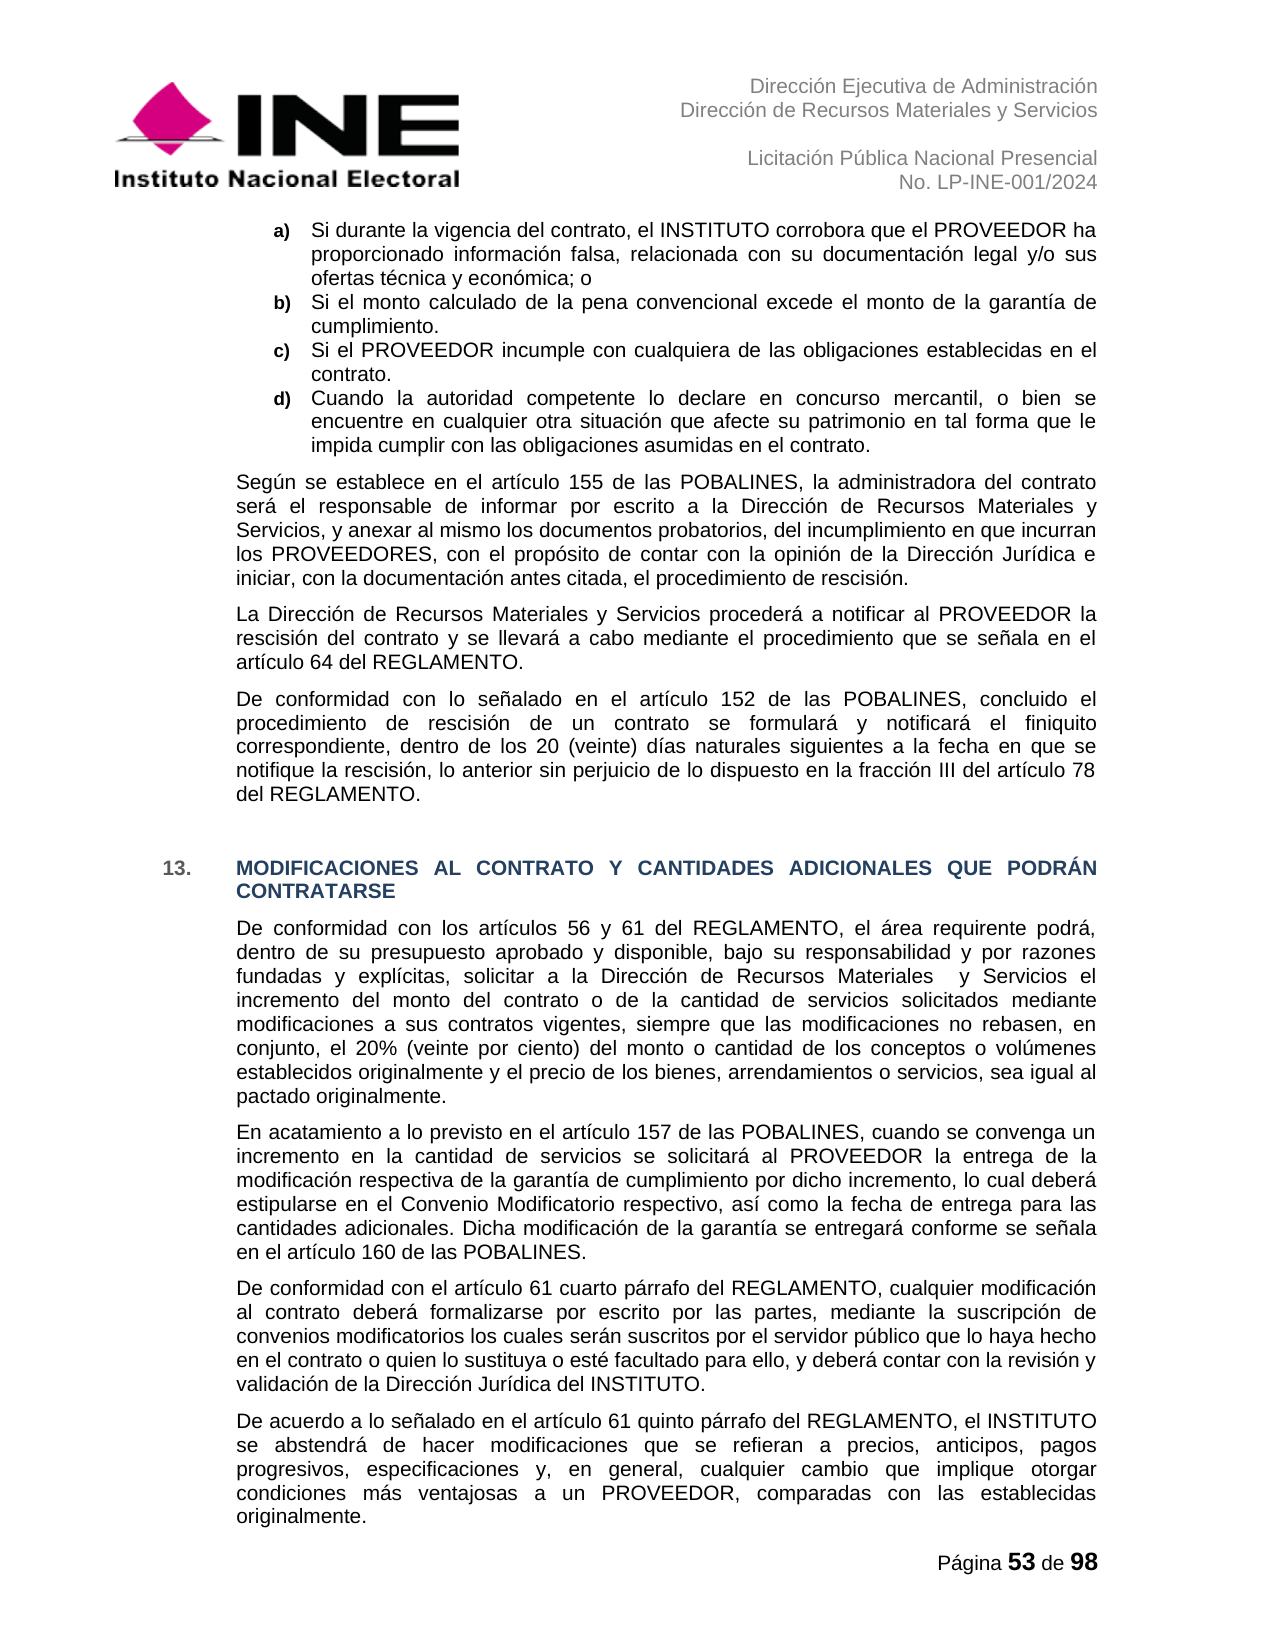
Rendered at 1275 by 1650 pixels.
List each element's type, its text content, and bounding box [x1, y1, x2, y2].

picture [115, 82, 459, 187]
text Según se establece en el artículo 155 de las POBALINES, la administradora del contrato será el responsable de informar por escrito a la Dirección de Recursos Materiales y Servicios, y anexar al mismo los documentos probatorios, del incumplimiento en que incurran los PROVEEDORES, con el propósito de contar con la opinión de la Dirección Jurídica e iniciar, con la documentación antes citada, el procedimiento de rescisión. [236, 470, 1098, 589]
list Si durante la vigencia del contrato, el INSTITUTO corrobora que el PROVEEDOR ha proporcionado información falsa, relacionada con su documentación legal y/o sus ofertas técnica y económica; o [273, 218, 1098, 289]
text En acatamiento a lo previsto en el artículo 157 de las POBALINES, cuando se convenga un incremento en la cantidad de servicios se solicitará al PROVEEDOR la entrega de la modificación respectiva de la garantía de cumplimiento por dicho incremento, lo cual deberá estipularse en el Convenio Modificatorio respectivo, así como la fecha de entrega para las cantidades adicionales. Dicha modificación de la garantía se entregará conforme se señala en el artículo 160 de las POBALINES. [236, 1120, 1098, 1264]
list Si el monto calculado de la pena convencional excede el monto de la garantía de cumplimiento. [273, 289, 1098, 337]
subtitle MODIFICACIONES AL CONTRATO Y CANTIDADES ADICIONALES QUE PODRÁN CONTRATARSE [162, 855, 1098, 903]
text De conformidad con el artículo 61 cuarto párrafo del REGLAMENTO, cualquier modificación al contrato deberá formalizarse por escrito por las partes, mediante la suscripción de convenios modificatorios los cuales serán suscritos por el servidor público que lo haya hecho en el contrato o quien lo sustituya o esté facultado para ello, y deberá contar con la revisión y validación de la Dirección Jurídica del INSTITUTO. [236, 1276, 1098, 1396]
text De acuerdo a lo señalado en el artículo 61 quinto párrafo del REGLAMENTO, el INSTITUTO se abstendrá de hacer modificaciones que se refieran a precios, anticipos, pagos progresivos, especificaciones y, en general, cualquier cambio que implique otorgar condiciones más ventajosas a un PROVEEDOR, comparadas con las establecidas originalmente. [236, 1408, 1098, 1528]
list Si el PROVEEDOR incumple con cualquiera de las obligaciones establecidas en el contrato. [273, 337, 1098, 385]
text De conformidad con los artículos 56 y 61 del REGLAMENTO, el área requirente podrá, dentro de su presupuesto aprobado y disponible, bajo su responsabilidad y por razones fundadas y explícitas, solicitar a la Dirección de Recursos Materiales y Servicios el incremento del monto del contrato o de la cantidad de servicios solicitados mediante modificaciones a sus contratos vigentes, siempre que las modificaciones no rebasen, en conjunto, el 20% (veinte por ciento) del monto o cantidad de los conceptos o volúmenes establecidos originalmente y el precio de los bienes, arrendamientos o servicios, sea igual al pactado originalmente. [236, 916, 1098, 1107]
text De conformidad con lo señalado en el artículo 152 de las POBALINES, concluido el procedimiento de rescisión de un contrato se formulará y notificará el finiquito correspondiente, dentro de los 20 (veinte) días naturales siguientes a la fecha en que se notifique la rescisión, lo anterior sin perjuicio de lo dispuesto en la fracción III del artículo 78 del REGLAMENTO. [236, 686, 1098, 806]
list Cuando la autoridad competente lo declare en concurso mercantil, o bien se encuentre en cualquier otra situación que afecte su patrimonio en tal forma que le impida cumplir con las obligaciones asumidas en el contrato. [273, 385, 1098, 457]
text La Dirección de Recursos Materiales y Servicios procederá a notificar al PROVEEDOR la rescisión del contrato y se llevará a cabo mediante el procedimiento que se señala en el artículo 64 del REGLAMENTO. [236, 602, 1098, 674]
